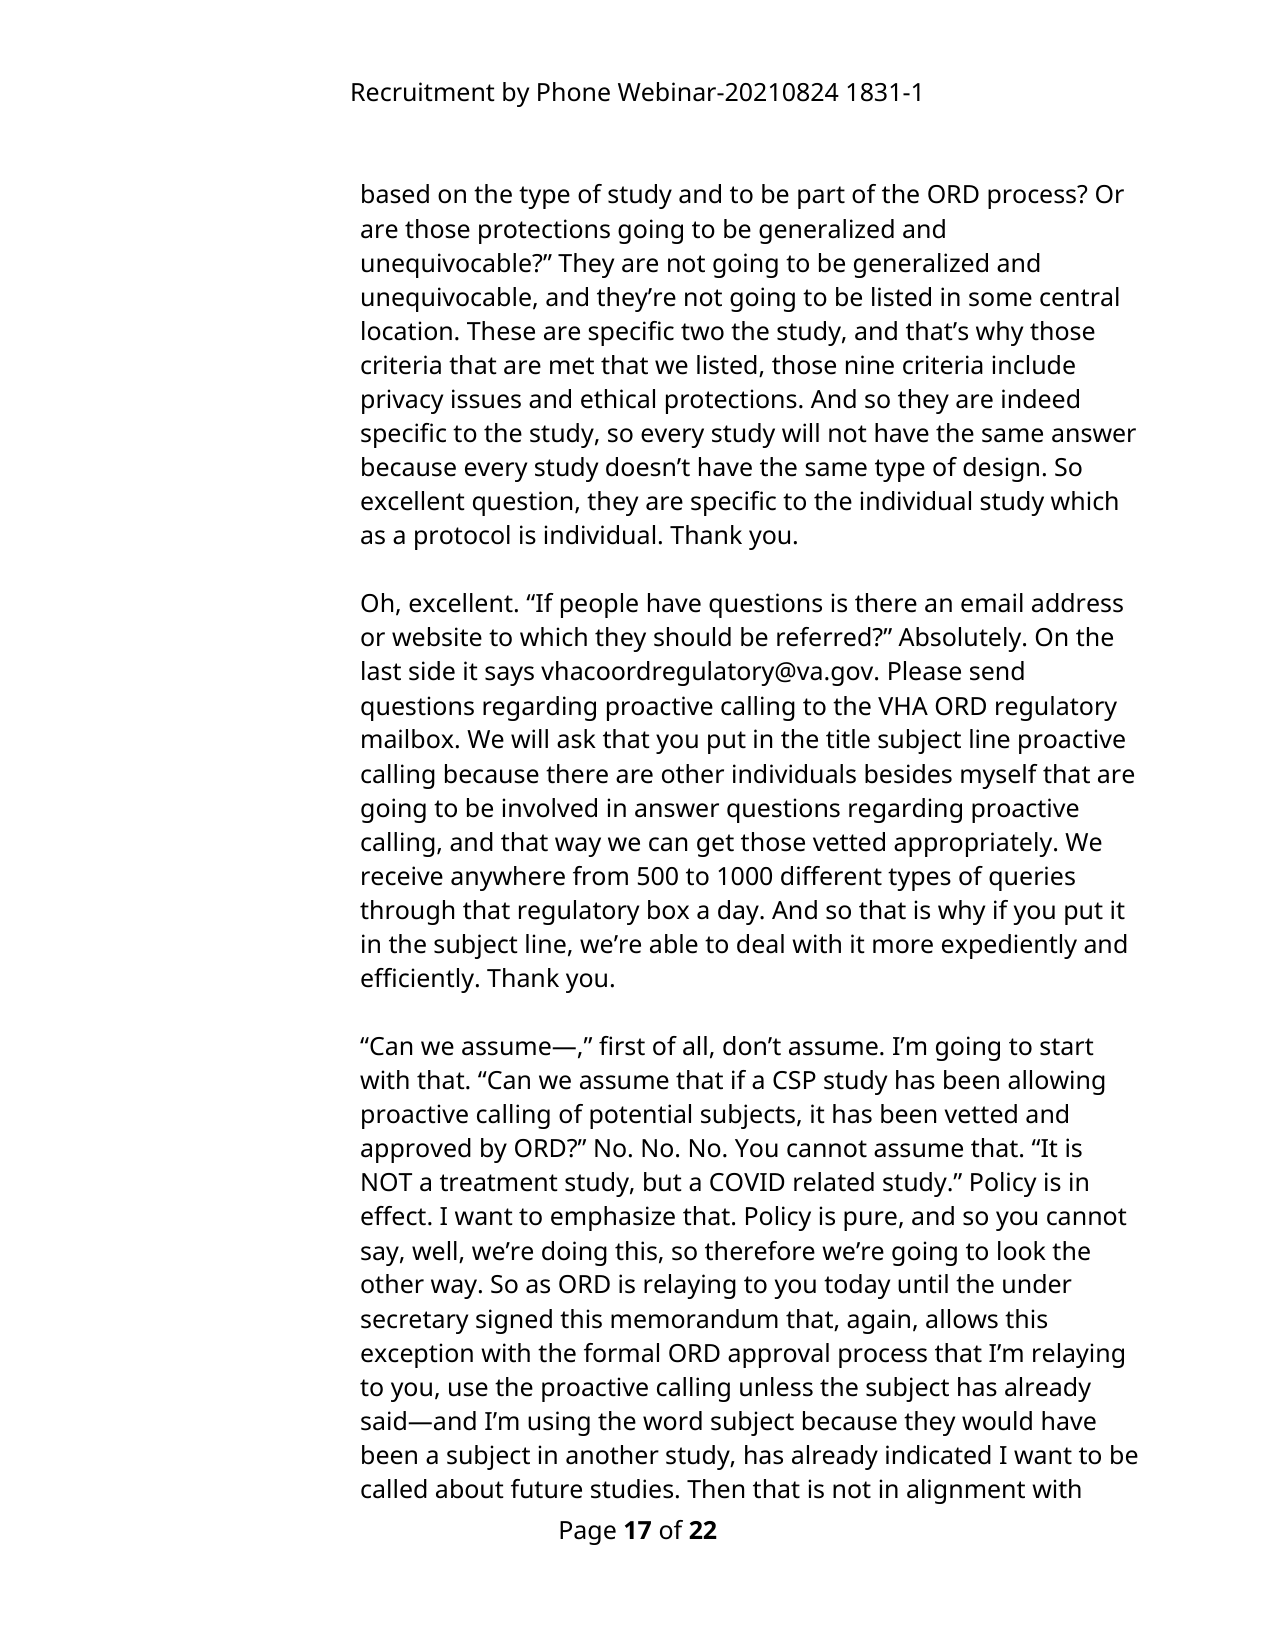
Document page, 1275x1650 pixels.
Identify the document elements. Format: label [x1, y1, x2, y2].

text [135, 177, 1140, 1506]
